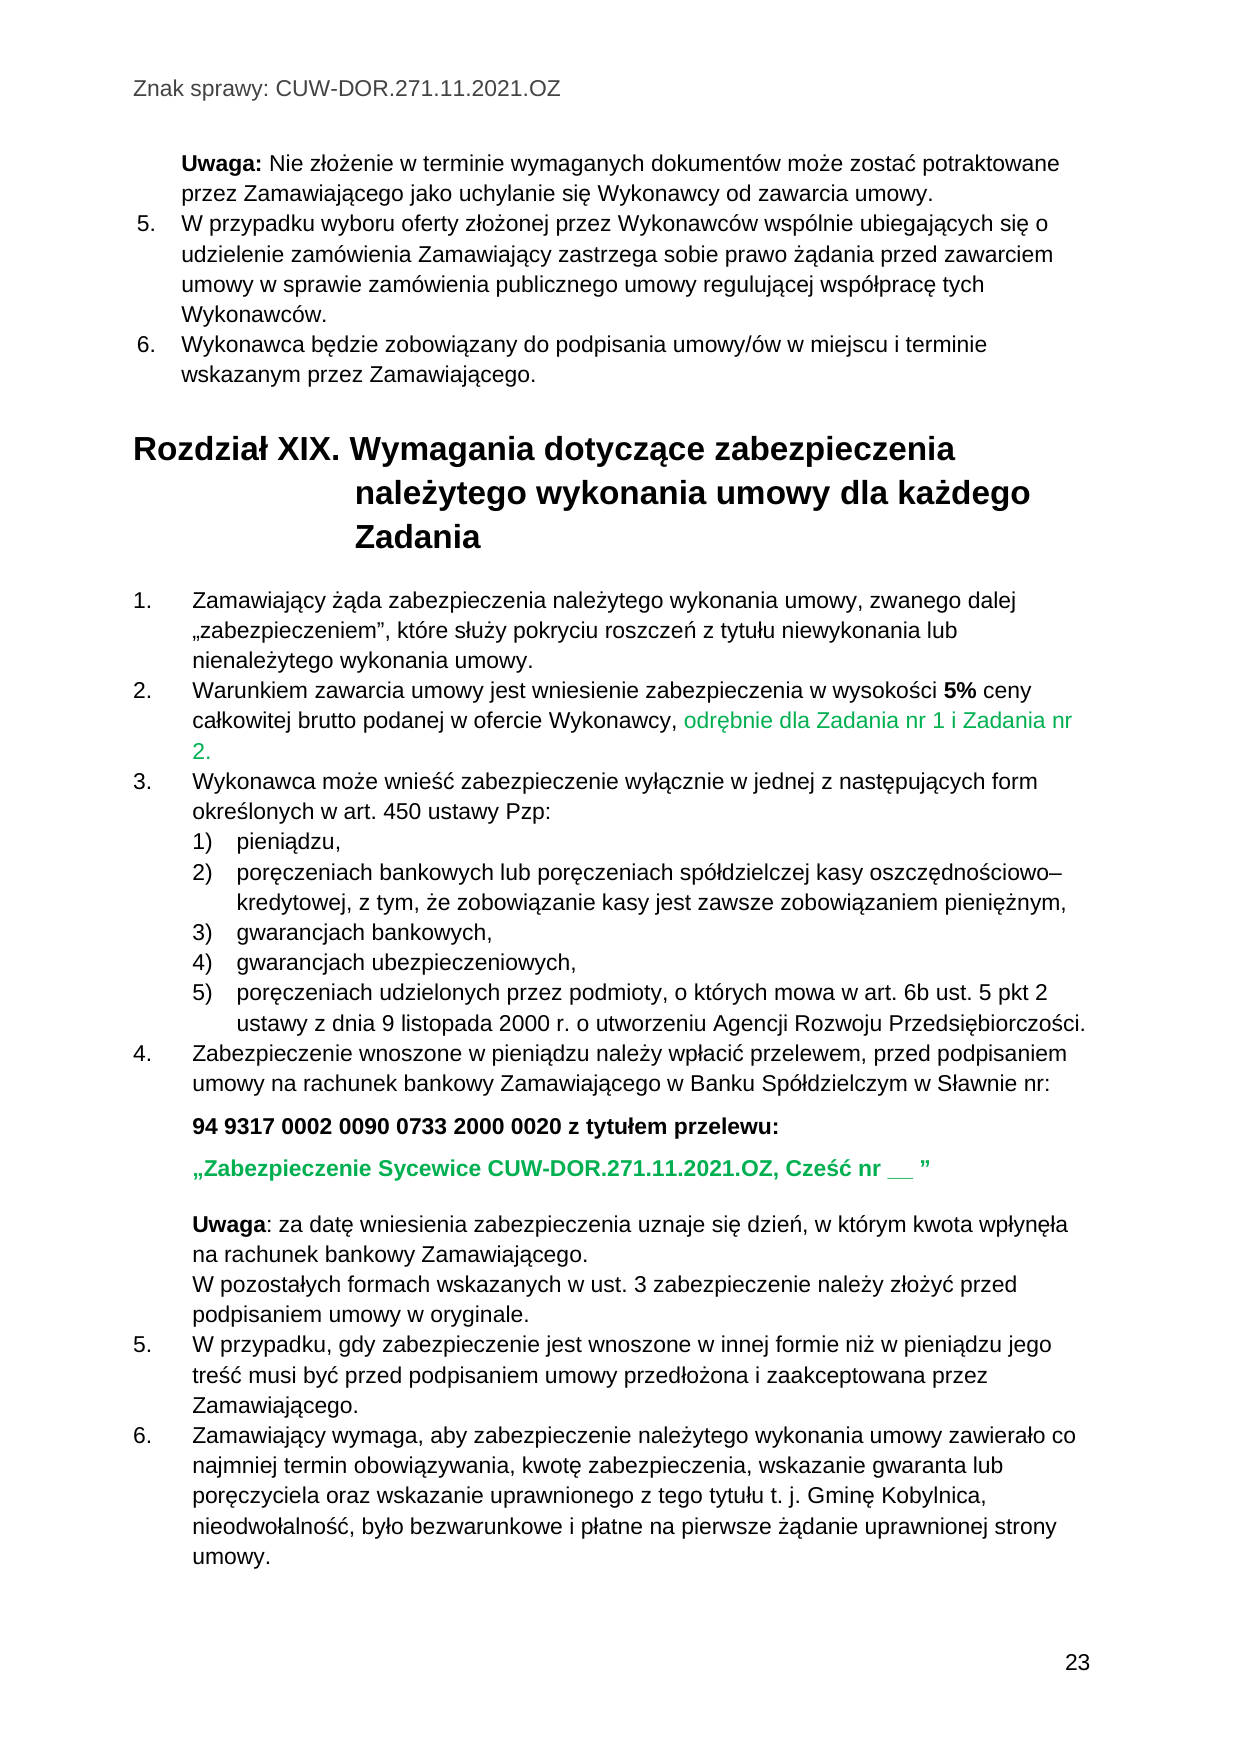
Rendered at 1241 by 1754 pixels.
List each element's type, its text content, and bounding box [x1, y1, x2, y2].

subtitle Rozdział XIX. Wymagania dotyczące zabezpieczenia należytego wykonania umowy dla każdego Zadania [133, 429, 1090, 556]
text W pozostałych formach wskazanych w ust. 3 zabezpieczenie należy złożyć przed podpisaniem umowy w oryginale. [192, 1271, 1090, 1328]
text 94 9317 0002 0090 0733 2000 0020 z tytułem przelewu: [192, 1113, 1090, 1139]
list Zabezpieczenie wnoszone w pieniądzu należy wpłacić przelewem, przed podpisaniem umowy na rachunek bankowy Zamawiającego w Banku Spółdzielczym w Sławnie nr: [133, 1040, 1090, 1096]
text Uwaga: za datę wniesienia zabezpieczenia uznaje się dzień, w którym kwota wpłynęła na rachunek bankowy Zamawiającego. [192, 1211, 1090, 1267]
list Zamawiający wymaga, aby zabezpieczenie należytego wykonania umowy zawierało co najmniej termin obowiązywania, kwotę zabezpieczenia, wskazanie gwaranta lub poręczyciela oraz wskazanie uprawnionego z tego tytułu t. j. Gminę Kobylnica, nieodwołalność, było bezwarunkowe i płatne na pierwsze żądanie uprawnionej strony umowy. [133, 1422, 1090, 1569]
text 2) poręczeniach bankowych lub poręczeniach spółdzielczej kasy oszczędnościowo–kredytowej, z tym, że zobowiązanie kasy jest zawsze zobowiązaniem pieniężnym, [192, 858, 1090, 915]
list W przypadku, gdy zabezpieczenie jest wnoszone w innej formie niż w pieniądzu jego treść musi być przed podpisaniem umowy przedłożona i zaakceptowana przez Zamawiającego. [133, 1331, 1090, 1418]
list W przypadku wyboru oferty złożonej przez Wykonawców wspólnie ubiegających się o udzielenie zamówienia Zamawiający zastrzega sobie prawo żądania przed zawarciem umowy w sprawie zamówienia publicznego umowy regulującej współpracę tych Wykonawców. [137, 210, 1090, 327]
list Wykonawca może wnieść zabezpieczenie wyłącznie w jednej z następujących form określonych w art. 450 ustawy Pzp: [133, 768, 1090, 824]
list Warunkiem zawarcia umowy jest wniesienie zabezpieczenia w wysokości 5% ceny całkowitej brutto podanej w ofercie Wykonawcy, odrębnie dla Zadania nr 1 i Zadania nr 2. [133, 677, 1090, 764]
list Zamawiający żąda zabezpieczenia należytego wykonania umowy, zwanego dalej „zabezpieczeniem”, które służy pokryciu roszczeń z tytułu niewykonania lub nienależytego wykonania umowy. [133, 587, 1090, 673]
text 4) gwarancjach ubezpieczeniowych, [192, 949, 1090, 976]
text „Zabezpieczenie Sycewice CUW-DOR.271.11.2021.OZ, Cześć nr __ ” [192, 1155, 1090, 1182]
text 3) gwarancjach bankowych, [192, 919, 1090, 945]
text 1) pieniądzu, [192, 828, 1090, 855]
text 5) poręczeniach udzielonych przez podmioty, o których mowa w art. 6b ust. 5 pkt 2 ustawy z dnia 9 listopada 2000 r. o utworzeniu Agencji Rozwoju Przedsiębiorczości. [192, 979, 1090, 1036]
list Wykonawca będzie zobowiązany do podpisania umowy/ów w miejscu i terminie wskazanym przez Zamawiającego. [137, 331, 1090, 388]
text Uwaga: Nie złożenie w terminie wymaganych dokumentów może zostać potraktowane przez Zamawiającego jako uchylanie się Wykonawcy od zawarcia umowy. [181, 150, 1090, 207]
